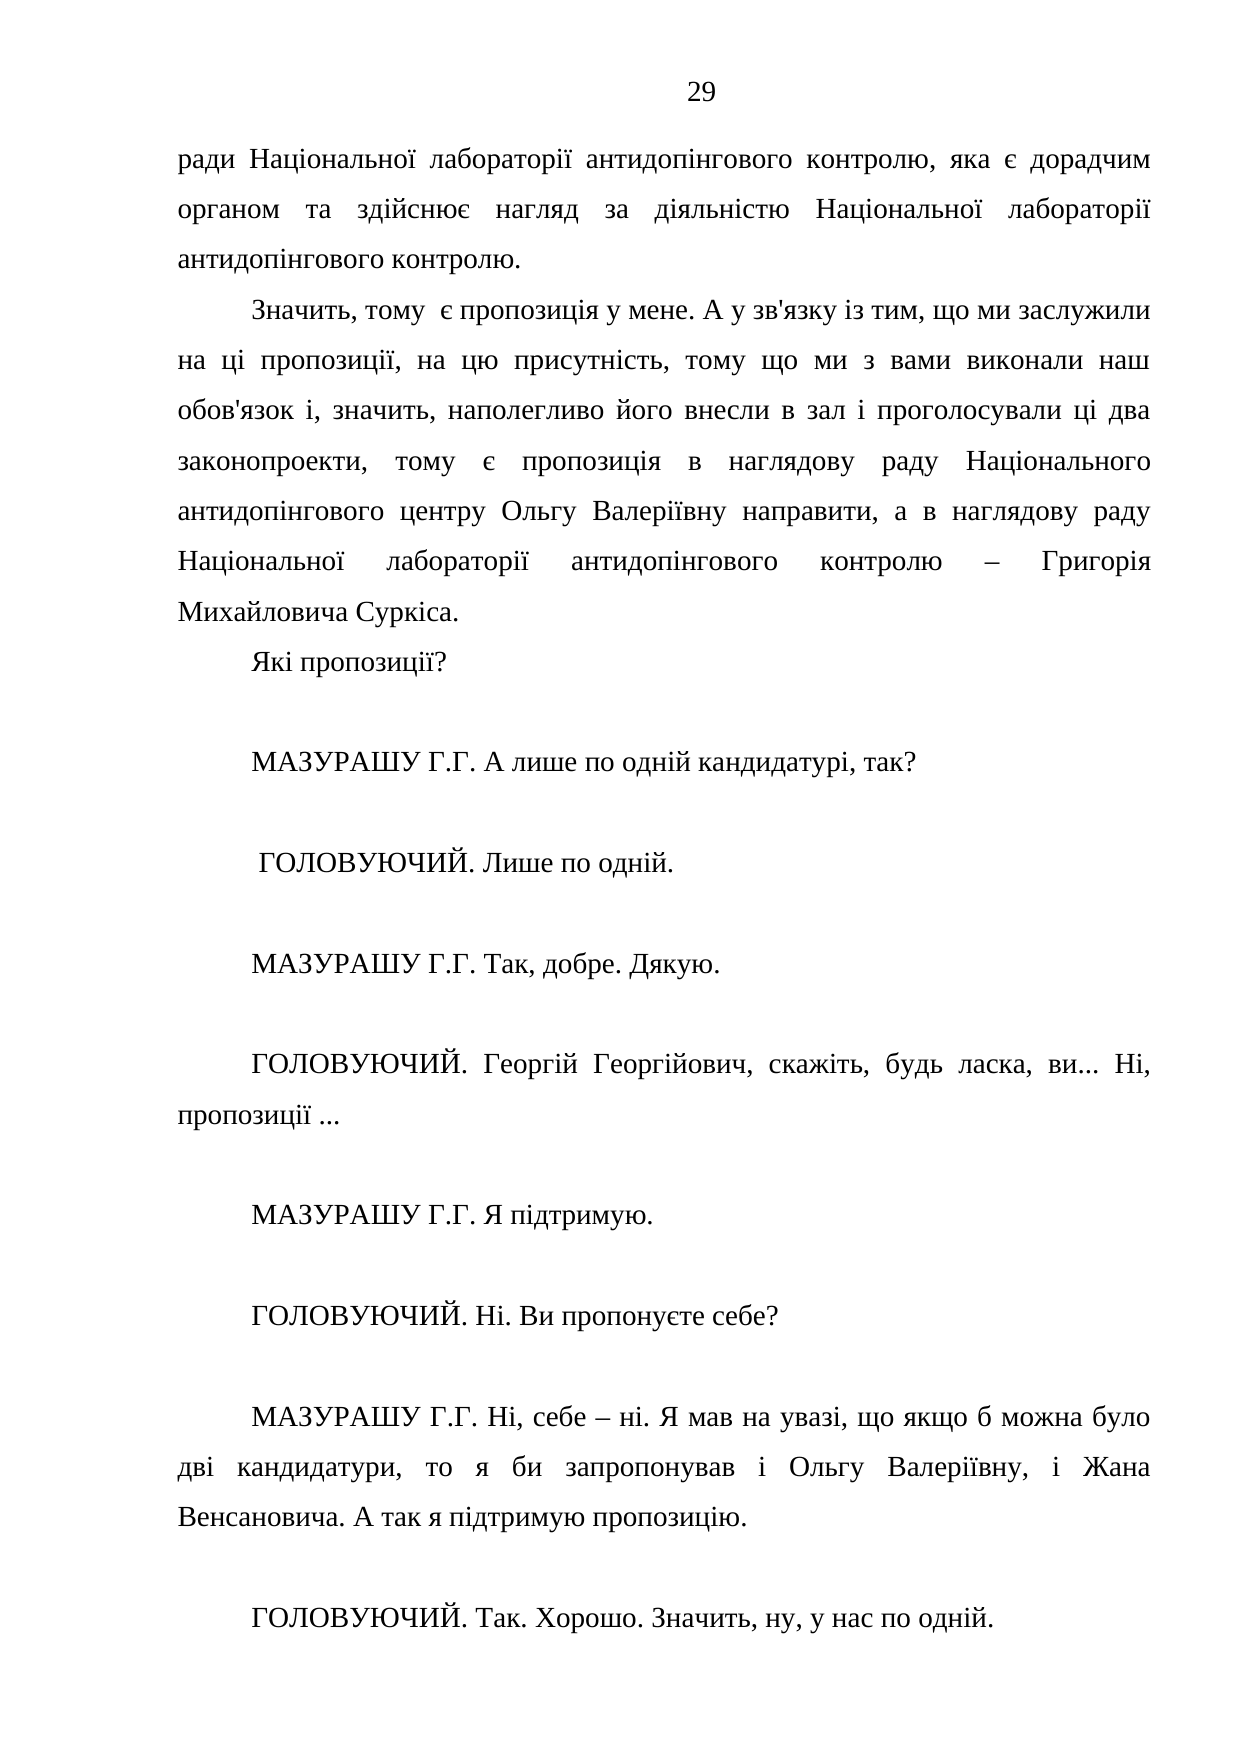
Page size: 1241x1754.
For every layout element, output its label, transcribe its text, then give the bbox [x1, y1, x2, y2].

text ГОЛОВУЮЧИЙ. Георгій Георгійович, скажіть, будь ласка, ви... Ні, пропозиції ... [177, 1046, 1152, 1130]
text Які пропозиції? [177, 644, 1152, 677]
text ГОЛОВУЮЧИЙ. Так. Хорошо. Значить, ну, у нас по одній. [177, 1600, 1152, 1633]
text Значить, тому є пропозиція у мене. А у зв'язку із тим, що ми заслужили на ці пропозиції, на цю присутність, тому що ми з вами виконали наш обов'язок і, значить, наполегливо його внесли в зал і проголосували ці два законопроекти, тому є пропозиція в наглядову раду Національного антидопінгового центру Ольгу Валеріївну направити, а в наглядову раду Національної лабораторії антидопінгового контролю – Григорія Михайловича Суркіса. [177, 292, 1152, 627]
text МАЗУРАШУ Г.Г. Ні, себе – ні. Я мав на увазі, що якщо б можна було дві кандидатури, то я би запропонував і Ольгу Валеріївну, і Жана Венсановича. А так я підтримую пропозицію. [177, 1399, 1152, 1533]
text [177, 141, 1152, 275]
text МАЗУРАШУ Г.Г. Я підтримую. [177, 1197, 1152, 1231]
text МАЗУРАШУ Г.Г. Так, добре. Дякую. [177, 946, 1152, 979]
text ГОЛОВУЮЧИЙ. Лише по одній. [177, 845, 1152, 879]
text ГОЛОВУЮЧИЙ. Ні. Ви пропонуєте себе? [177, 1298, 1152, 1332]
text МАЗУРАШУ Г.Г. А лише по одній кандидатурі, так? [177, 744, 1152, 778]
